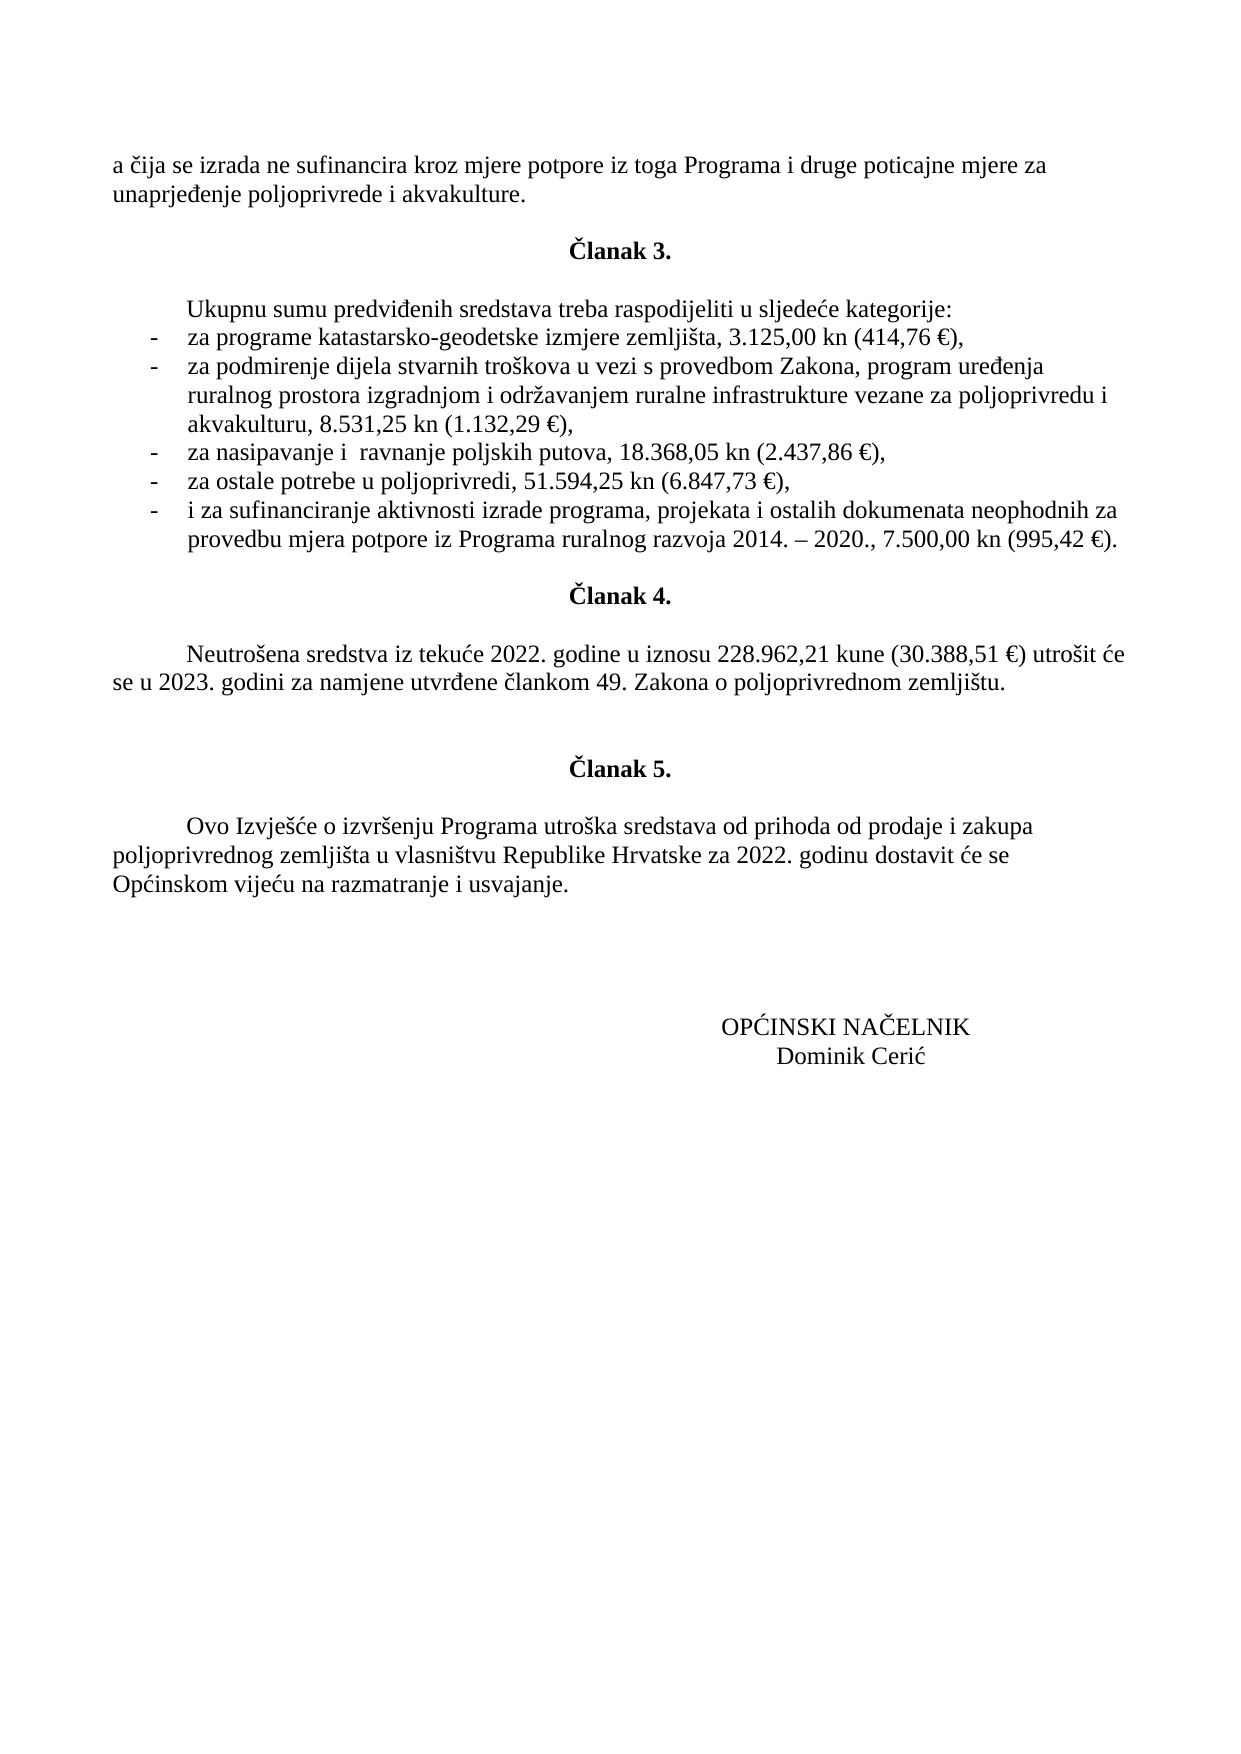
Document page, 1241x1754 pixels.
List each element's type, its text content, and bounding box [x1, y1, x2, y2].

list i za sufinanciranje aktivnosti izrade programa, projekata i ostalih dokumenata neophodnih za provedbu mjera potpore iz Programa ruralnog razvoja 2014. – 2020., 7.500,00 kn (995,42 €). [150, 495, 1128, 552]
list za ostale potrebe u poljoprivredi, 51.594,25 kn (6.847,73 €), [150, 466, 1128, 495]
text OPĆINSKI NAČELNIK [702, 1012, 1128, 1041]
list za programe katastarsko-geodetske izmjere zemljišta, 3.125,00 kn (414,76 €), [150, 322, 1128, 351]
text Članak 3. [112, 236, 1128, 265]
text Ovo Izvješće o izvršenju Programa utroška sredstava od prihoda od prodaje i zakupa poljoprivrednog zemljišta u vlasništvu Republike Hrvatske za 2022. godinu dostavit će se Općinskom vijeću na razmatranje i usvajanje. [112, 811, 1128, 897]
list za nasipavanje i ravnanje poljskih putova, 18.368,05 kn (2.437,86 €), [150, 437, 1128, 466]
text Dominik Cerić [112, 1041, 1128, 1070]
text Članak 5. [112, 754, 1128, 782]
text Ukupnu sumu predviđenih sredstava treba raspodijeliti u sljedeće kategorije: [112, 294, 1128, 322]
list za podmirenje dijela stvarnih troškova u vezi s provedbom Zakona, program uređenja ruralnog prostora izgradnjom i održavanjem ruralne infrastrukture vezane za poljoprivredu i akvakulturu, 8.531,25 kn (1.132,29 €), [150, 351, 1128, 437]
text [112, 150, 1128, 207]
text Neutrošena sredstva iz tekuće 2022. godine u iznosu 228.962,21 kune (30.388,51 €) utrošit će se u 2023. godini za namjene utvrđene člankom 49. Zakona o poljoprivrednom zemljištu. [112, 639, 1128, 696]
text Članak 4. [112, 581, 1128, 610]
